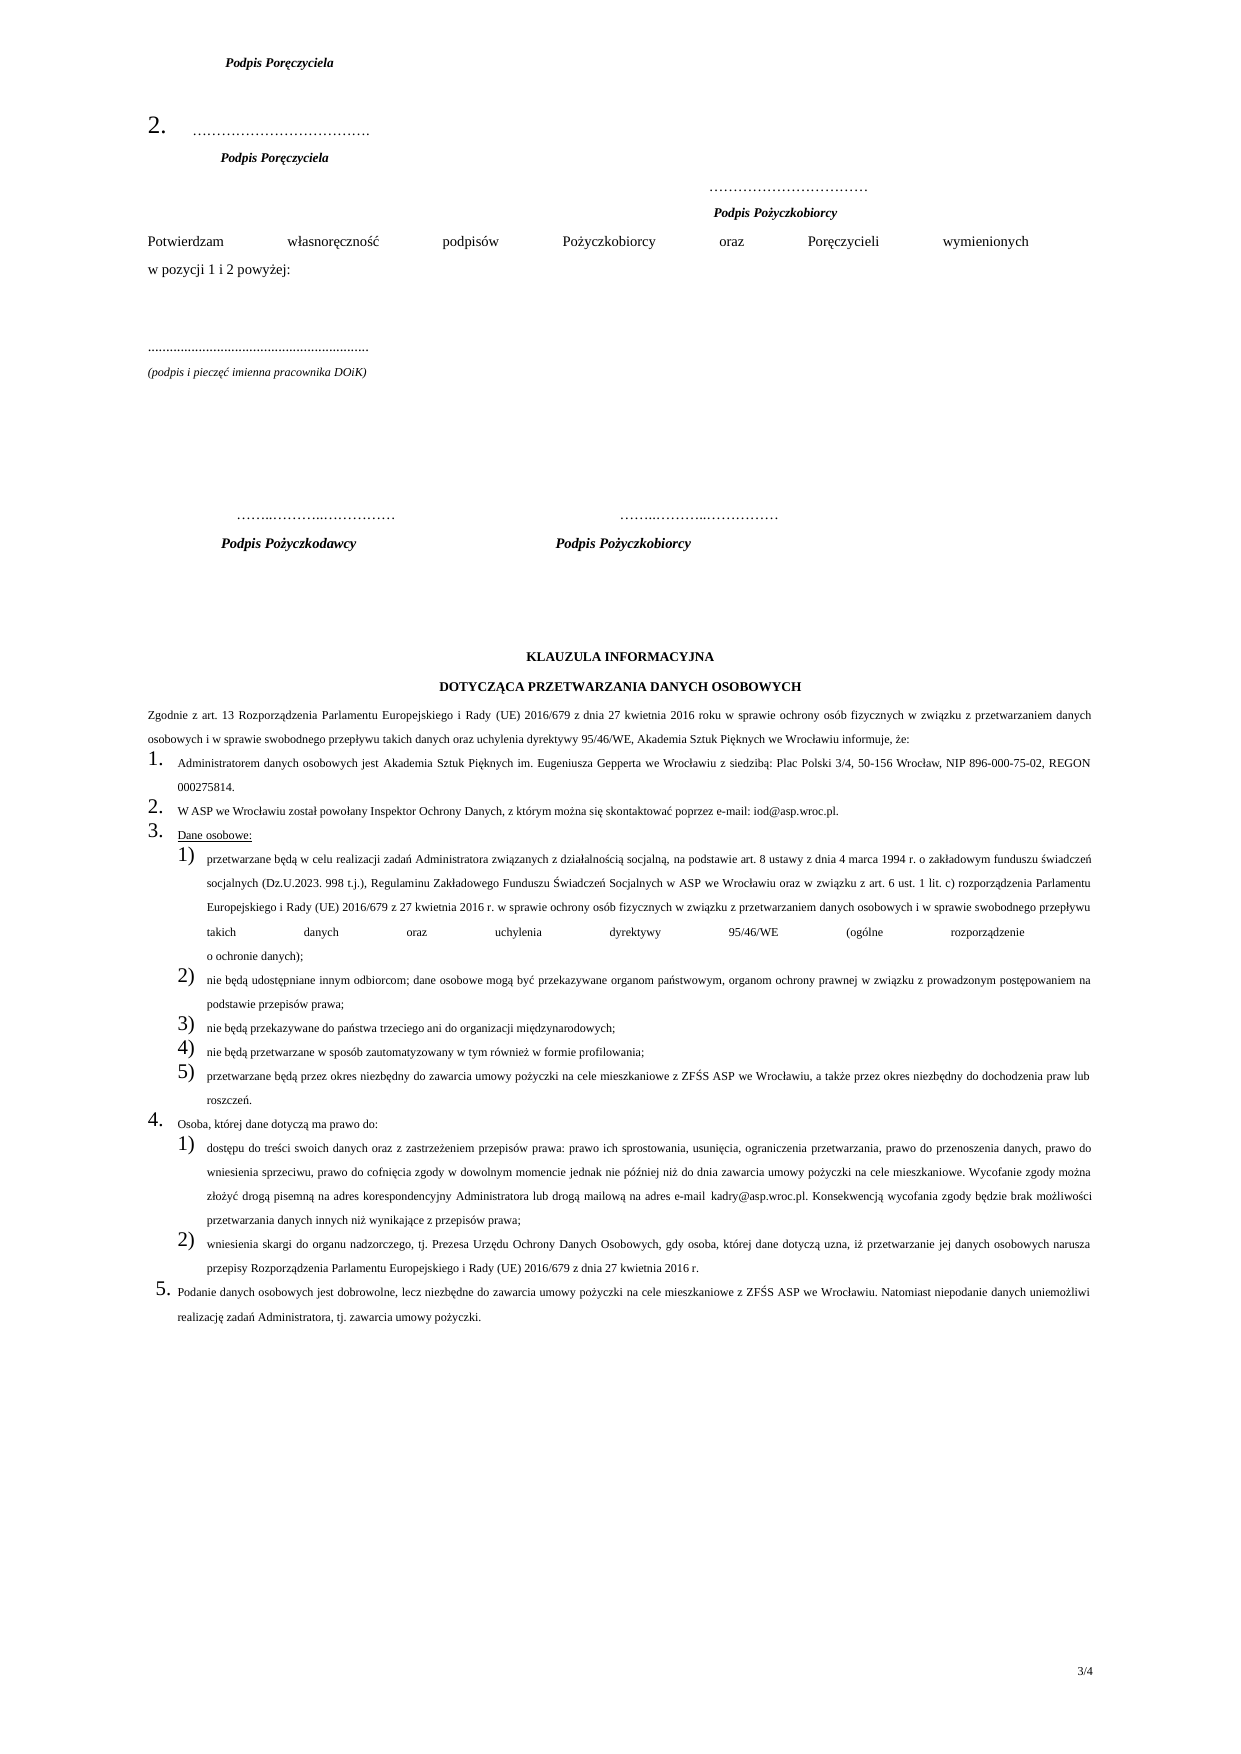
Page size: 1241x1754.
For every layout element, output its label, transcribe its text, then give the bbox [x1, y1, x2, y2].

list nie będą udostępniane innym odbiorcom; dane osobowe mogą być przekazywane organom państwowym, organom ochrony prawnej w związku z prowadzonym postępowaniem na podstawie przepisów prawa; [177, 963, 1093, 1011]
list Podpis Pożyczkobiorcy [185, 194, 1093, 220]
list W ASP we Wrocławiu został powołany Inspektor Ochrony Danych, z którym można się skontaktować poprzez e-mail: iod@asp.wroc.pl. [148, 794, 1093, 818]
text ............................................................. [148, 326, 1093, 355]
text Potwierdzam własnoręczność podpisów Pożyczkobiorcy oraz Poręczycieli wymienionych w pozycji 1 i 2 powyżej: [147, 220, 1093, 278]
list …………………………… [642, 165, 1093, 194]
text Zgodnie z art. 13 Rozporządzenia Parlamentu Europejskiego i Rady (UE) 2016/679 z dnia 27 kwietnia 2016 roku w sprawie ochrony osób fizycznych w związku z przetwarzaniem danych osobowych i w sprawie swobodnego przepływu takich danych oraz uchylenia dyrektywy 95/46/WE, Akademia Sztuk Pięknych we Wrocławiu informuje, że: [148, 698, 1093, 746]
text DOTYCZĄCA PRZETWARZANIA DANYCH OSOBOWYCH [148, 668, 1093, 694]
list Podpis Poręczyciela [192, 44, 1093, 71]
list nie będą przetwarzane w sposób zautomatyzowany w tym również w formie profilowania; [177, 1035, 1093, 1059]
list nie będą przekazywane do państwa trzeciego ani do organizacji międzynarodowych; [177, 1011, 1093, 1035]
list wniesienia skargi do organu nadzorczego, tj. Prezesa Urzędu Ochrony Danych Osobowych, gdy osoba, której dane dotyczą uzna, iż przetwarzanie jej danych osobowych narusza przepisy Rozporządzenia Parlamentu Europejskiego i Rady (UE) 2016/679 z dnia 27 kwietnia 2016 r. [177, 1227, 1093, 1276]
text Podpis Pożyczkodawcy Podpis Pożyczkobiorcy [147, 523, 1093, 551]
list Osoba, której dane dotyczą ma prawo do: [148, 1107, 1093, 1131]
list Podpis Poręczyciela [185, 139, 1093, 165]
list dostępu do treści swoich danych oraz z zastrzeżeniem przepisów prawa: prawo ich sprostowania, usunięcia, ograniczenia przetwarzania, prawo do przenoszenia danych, prawo do wniesienia sprzeciwu, prawo do cofnięcia zgody w dowolnym momencie jednak nie później niż do dnia zawarcia umowy pożyczki na cele mieszkaniowe. Wycofanie zgody można złożyć drogą pisemną na adres korespondencyjny Administratora lub drogą mailową na adres e-mail kadry@asp.wroc.pl. Konsekwencją wycofania zgody będzie brak możliwości przetwarzania danych innych niż wynikające z przepisów prawa; [177, 1131, 1093, 1227]
list ………………………………. [148, 110, 1093, 139]
list przetwarzane będą przez okres niezbędny do zawarcia umowy pożyczki na cele mieszkaniowe z ZFŚS ASP we Wrocławiu, a także przez okres niezbędny do dochodzenia praw lub roszczeń. [177, 1059, 1093, 1107]
text (podpis i pieczęć imienna pracownika DOiK) [148, 355, 1093, 379]
list Administratorem danych osobowych jest Akademia Sztuk Pięknych im. Eugeniusza Gepperta we Wrocławiu z siedzibą: Plac Polski 3/4, 50-156 Wrocław, NIP 896-000-75-02, REGON 000275814. [148, 746, 1093, 794]
list Dane osobowe: [148, 818, 1093, 842]
list przetwarzane będą w celu realizacji zadań Administratora związanych z działalnością socjalną, na podstawie art. 8 ustawy z dnia 4 marca 1994 r. o zakładowym funduszu świadczeń socjalnych (Dz.U.2023. 998 t.j.), Regulaminu Zakładowego Funduszu Świadczeń Socjalnych w ASP we Wrocławiu oraz w związku z art. 6 ust. 1 lit. c) rozporządzenia Parlamentu Europejskiego i Rady (UE) 2016/679 z 27 kwietnia 2016 r. w sprawie ochrony osób fizycznych w związku z przetwarzaniem danych osobowych i w sprawie swobodnego przepływu takich danych oraz uchylenia dyrektywy 95/46/WE (ogólne rozporządzenie o ochronie danych); [177, 842, 1093, 963]
text ……..………..…………… ……..………..…………… [147, 494, 1093, 523]
text KLAUZULA INFORMACYJNA [148, 638, 1093, 664]
list Podanie danych osobowych jest dobrowolne, lecz niezbędne do zawarcia umowy pożyczki na cele mieszkaniowe z ZFŚS ASP we Wrocławiu. Natomiast niepodanie danych uniemożliwi realizację zadań Administratora, tj. zawarcia umowy pożyczki. [155, 1276, 1093, 1324]
